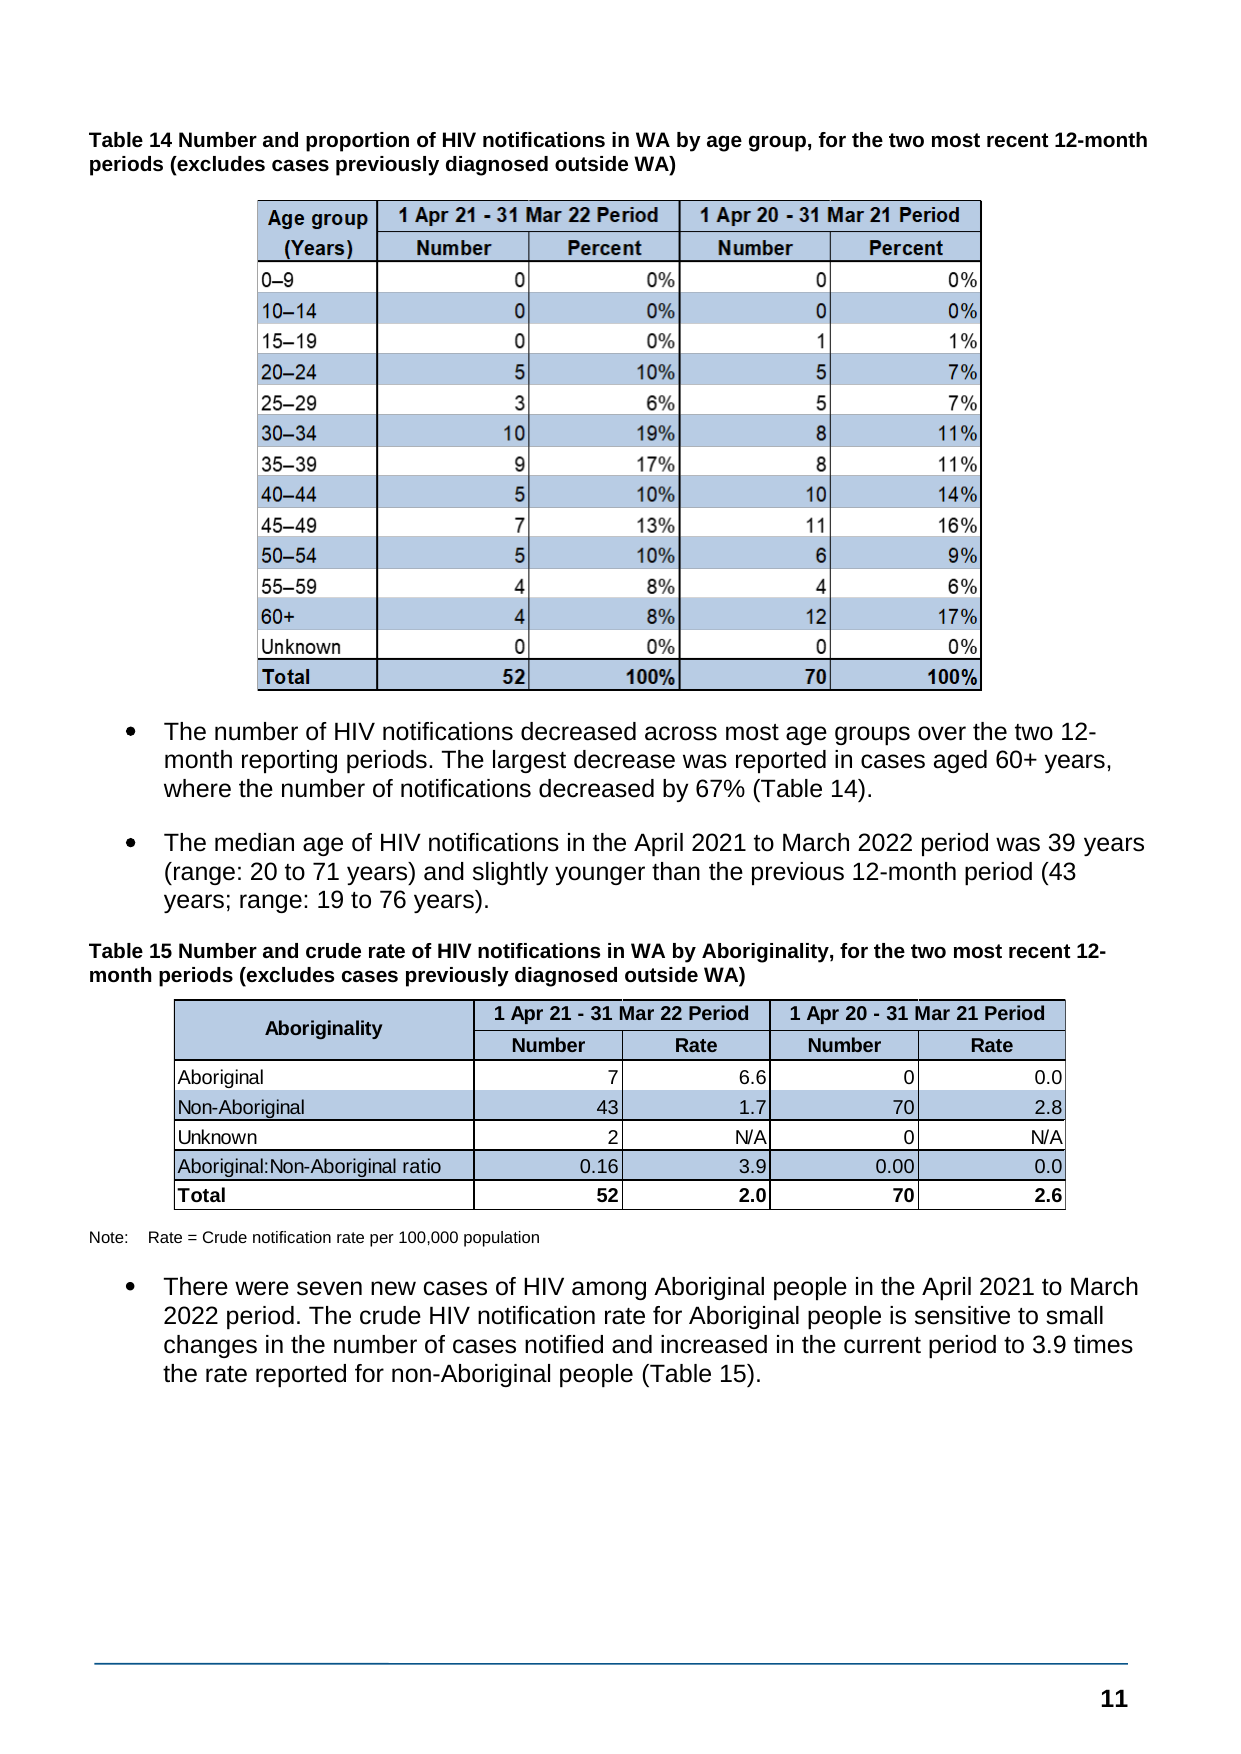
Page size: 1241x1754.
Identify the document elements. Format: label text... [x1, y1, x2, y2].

list There were seven new cases of HIV among Aboriginal people in the April 2021 to March 2022 period. The crude HIV notification rate for Aboriginal people is sensitive to small changes in the number of cases notified and increased in the current period to 3.9 times the rate reported for non-Aboriginal people (Table 15). [126, 1272, 1152, 1387]
text Note: Rate = Crude notification rate per 100,000 population [89, 1228, 1152, 1247]
picture [257, 200, 983, 692]
text Table 14 Number and proportion of HIV notifications in WA by age group, for the two most recent 12-month periods (excludes cases previously diagnosed outside WA) [89, 128, 1152, 176]
list The number of HIV notifications decreased across most age groups over the two 12-month reporting periods. The largest decrease was reported in cases aged 60+ years, where the number of notifications decreased by 67% (Table 14). [126, 717, 1152, 803]
list The median age of HIV notifications in the April 2021 to March 2022 period was 39 years (range: 20 to 71 years) and slightly younger than the previous 12-month period (43 years; range: 19 to 76 years). [126, 828, 1152, 914]
text Table 15 Number and crude rate of HIV notifications in WA by Aboriginality, for the two most recent 12-month periods (excludes cases previously diagnosed outside WA) [89, 939, 1152, 987]
